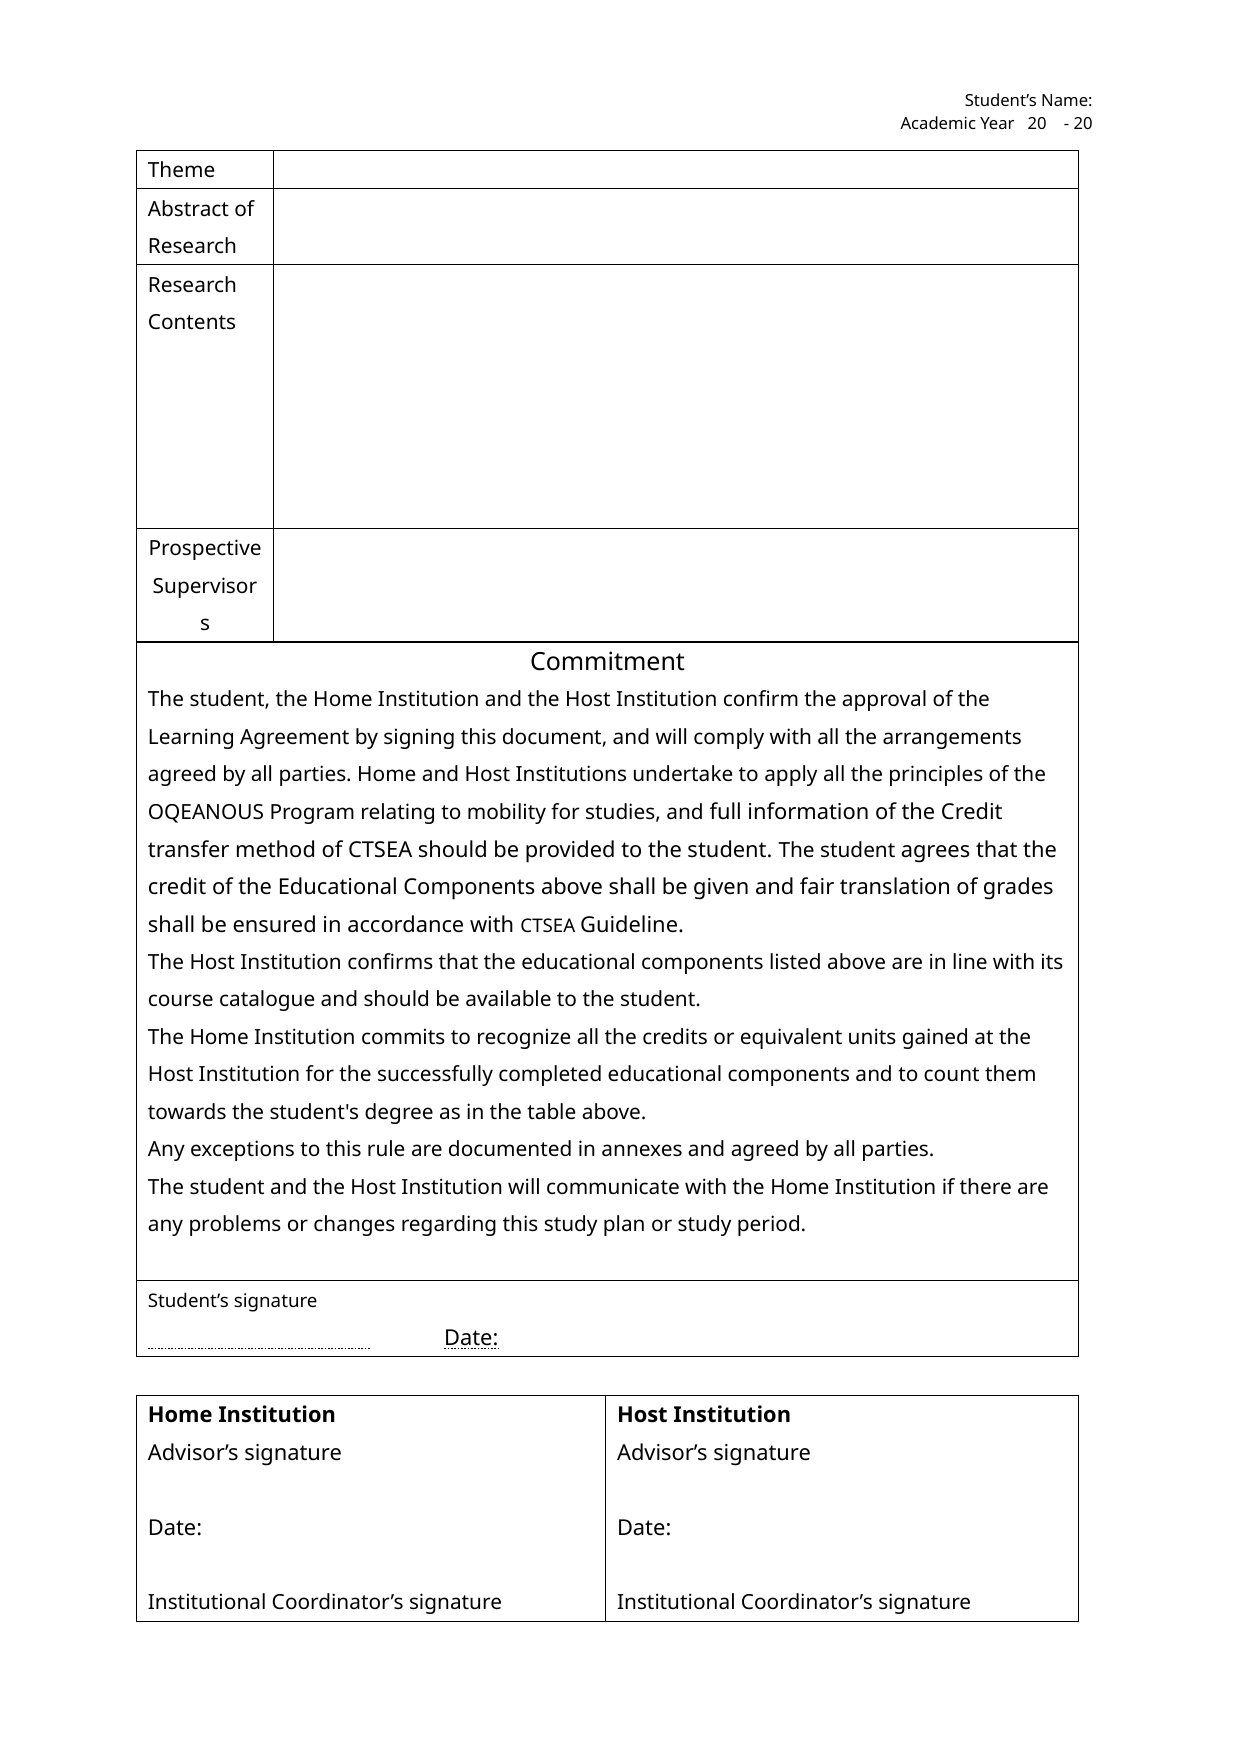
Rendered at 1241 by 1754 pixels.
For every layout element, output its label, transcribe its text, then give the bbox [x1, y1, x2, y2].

table_cell [274, 265, 1078, 528]
table_cell Commitment The student, the Home Institution and the Host Institution confirm the approval of the Learning Agreement by signing this document, and will comply with all the arrangements agreed by all parties. Home and Host Institutions undertake to apply all the principles of the OQEANOUS Program relating to mobility for studies, and full information of the Credit transfer method of CTSEA should be provided to the student. The student agrees that the credit of the Educational Components above shall be given and fair translation of grades shall be ensured in accordance with CTSEA Guideline. The Host Institution confirms that the educational components listed above are in line with its course catalogue and should be available to the student. The Home Institution commits to recognize all the credits or equivalent units gained at the Host Institution for the successfully completed educational components and to count them towards the student's degree as in the table above. Any exceptions to this rule are documented in annexes and agreed by all parties. The student and the Host Institution will communicate with the Home Institution if there are any problems or changes regarding this study plan or study period. [137, 643, 1078, 1280]
table_cell Research Contents [137, 265, 273, 528]
table_header [274, 151, 1078, 188]
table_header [606, 1396, 1078, 1621]
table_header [137, 1396, 605, 1621]
table_cell [274, 529, 1078, 641]
table_cell Abstract of Research [137, 189, 273, 264]
table_cell Student’s signature Date: [137, 1281, 1078, 1356]
table_header Research Theme [137, 151, 273, 188]
table_cell [274, 189, 1078, 264]
table_cell Prospective Supervisors [137, 529, 273, 641]
